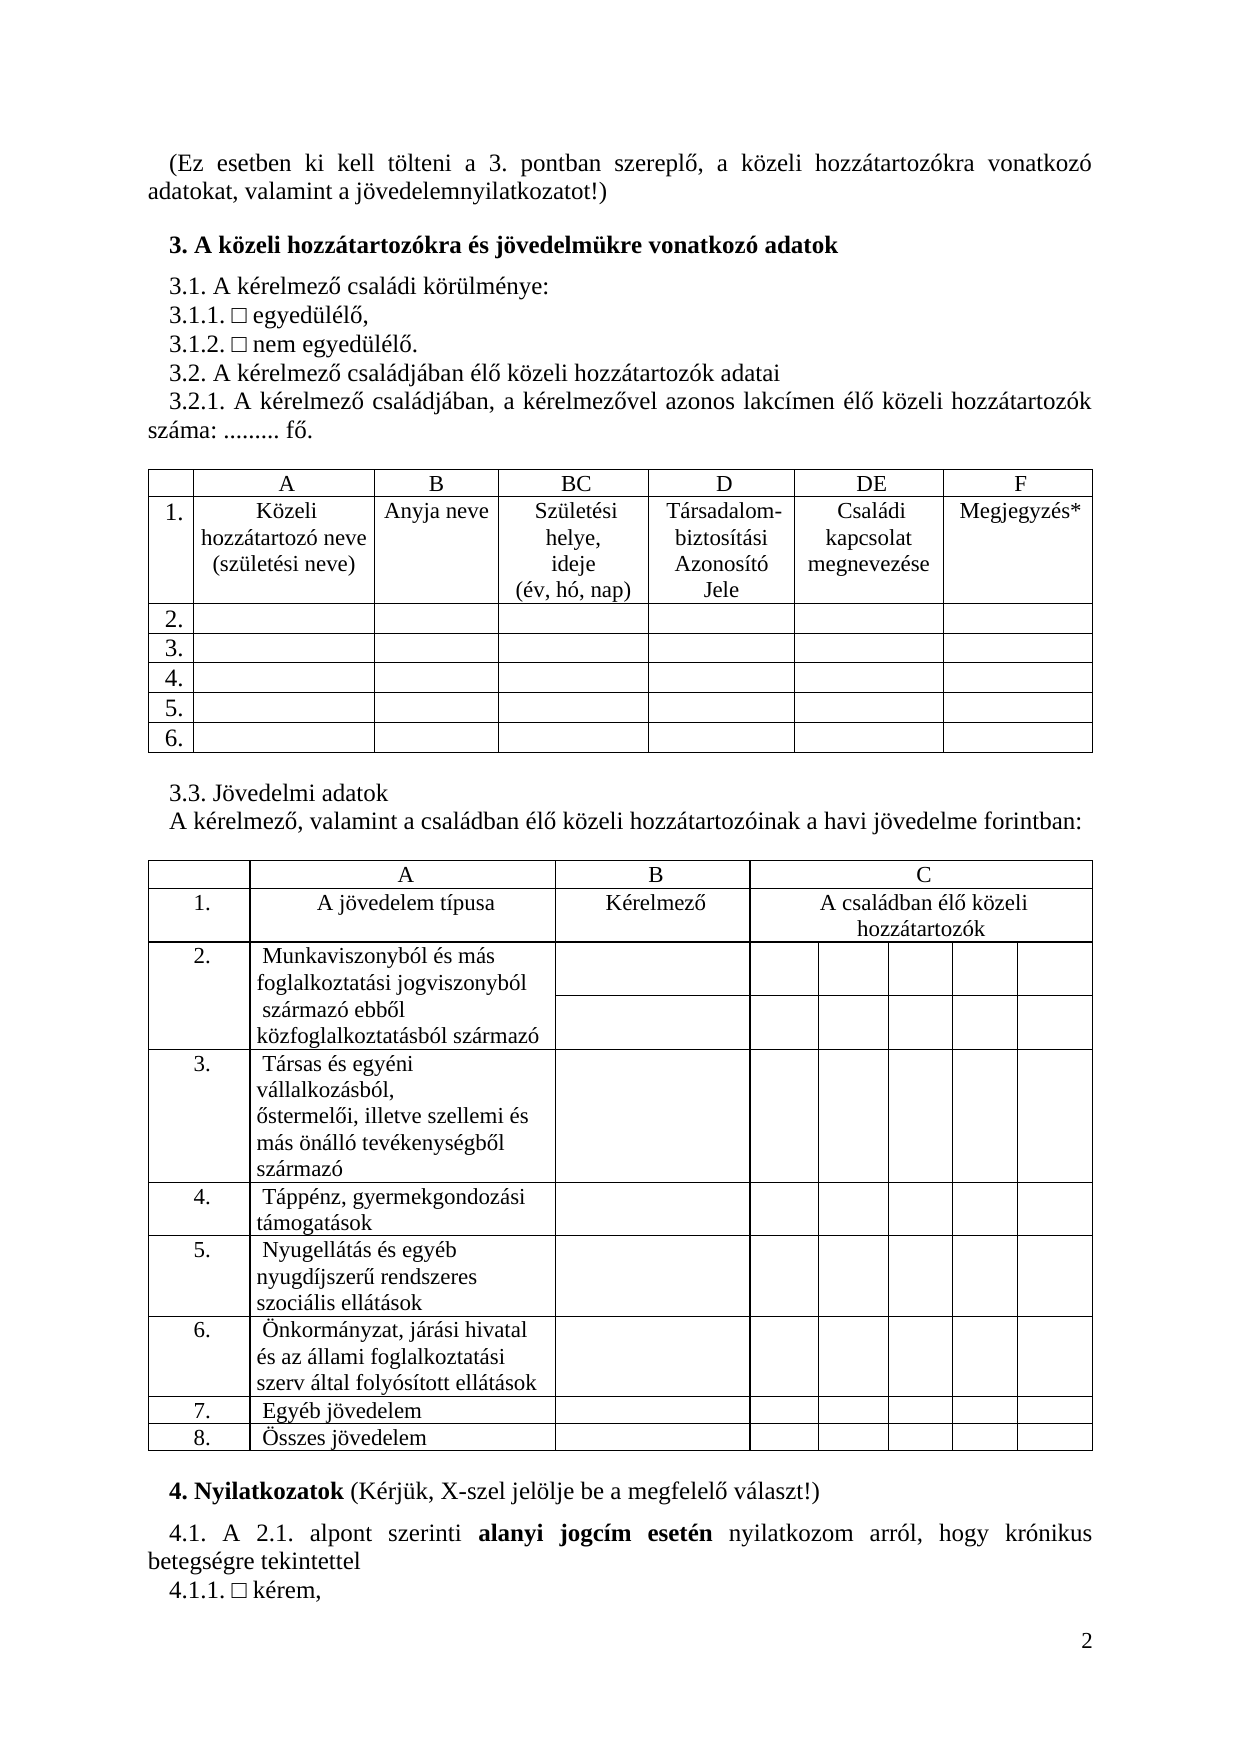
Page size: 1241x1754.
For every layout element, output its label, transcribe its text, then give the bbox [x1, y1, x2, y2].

table_cell [1018, 1424, 1092, 1450]
table_cell 1. [149, 889, 249, 941]
table_cell [1018, 1236, 1092, 1316]
table_cell [556, 1183, 749, 1235]
table_cell [819, 1397, 888, 1423]
table_cell 1. [149, 497, 193, 603]
table_cell Családi kapcsolat megnevezése [795, 497, 943, 603]
table_cell [889, 1236, 952, 1316]
table_cell Társadalom- biztosítási Azonosító Jele [649, 497, 794, 603]
table_cell 2. [149, 943, 249, 995]
table_cell Egyéb jövedelem [251, 1397, 555, 1423]
table_cell [1018, 1050, 1092, 1182]
table_cell [499, 693, 648, 722]
table_cell [819, 1424, 888, 1450]
table_cell 3. [149, 634, 193, 662]
table_header B [556, 861, 749, 888]
table_cell [649, 723, 794, 752]
table_cell [819, 1183, 888, 1235]
table_cell Önkormányzat, járási hivatal és az állami foglalkoztatási szerv által folyósított ellátások [251, 1317, 555, 1396]
table_cell [375, 693, 498, 722]
table_cell [649, 604, 794, 632]
text 3.1.1. □ egyedülélő, [148, 300, 1093, 329]
table_cell [889, 1317, 952, 1396]
table_cell [375, 663, 498, 692]
table_header D [649, 470, 794, 496]
table_cell [953, 996, 1017, 1049]
table_cell [556, 943, 749, 995]
table_cell Anyja neve [375, 497, 498, 603]
table_cell 5. [149, 693, 193, 722]
table_cell [556, 1424, 749, 1450]
table_cell [889, 943, 952, 995]
table_cell 5. [149, 1236, 249, 1316]
table_cell [194, 693, 374, 722]
table_header F [944, 470, 1092, 496]
text 4. Nyilatkozatok (Kérjük, X-szel jelölje be a megfelelő választ!) [148, 1476, 1093, 1505]
table_cell [795, 663, 943, 692]
table_cell [889, 1050, 952, 1182]
table_cell Születési helye, ideje (év, hó, nap) [499, 497, 648, 603]
text 3.1. A kérelmező családi körülménye: [148, 271, 1093, 300]
table_cell [795, 634, 943, 662]
table_cell [751, 996, 818, 1049]
table_cell 7. [149, 1397, 249, 1423]
table_cell [1018, 1397, 1092, 1423]
table_cell [556, 996, 749, 1049]
table_cell származó ebből közfoglalkoztatásból származó [251, 995, 555, 1049]
table_cell [649, 634, 794, 662]
table_cell [751, 943, 818, 995]
table_cell [944, 693, 1092, 722]
table_cell [751, 1236, 818, 1316]
table_header B [375, 470, 498, 496]
table_cell 2. [149, 604, 193, 632]
text A kérelmező, valamint a családban élő közeli hozzátartozóinak a havi jövedelme forintban: [148, 806, 1093, 835]
table_cell [953, 1050, 1017, 1182]
table_cell [953, 1424, 1017, 1450]
table_cell [194, 634, 374, 662]
table_cell [944, 663, 1092, 692]
table_cell [953, 943, 1017, 995]
table_cell 8. [149, 1424, 249, 1450]
table_cell [795, 723, 943, 752]
text 3.3. Jövedelmi adatok [148, 778, 1093, 806]
table_cell [795, 693, 943, 722]
table_cell [1018, 1317, 1092, 1396]
table_cell [194, 663, 374, 692]
table_cell Táppénz, gyermekgondozási támogatások [251, 1183, 555, 1235]
table_cell [649, 663, 794, 692]
table_cell [375, 604, 498, 632]
table_cell Munkaviszonyból és más foglalkoztatási jogviszonyból [251, 943, 555, 995]
table_header DE [795, 470, 943, 496]
table_cell 6. [149, 723, 193, 752]
table_cell [819, 1317, 888, 1396]
table_cell [556, 1050, 749, 1182]
table_cell [819, 943, 888, 995]
table_cell [819, 1236, 888, 1316]
table_cell [944, 604, 1092, 632]
table_cell [795, 604, 943, 632]
table_cell [499, 634, 648, 662]
table_cell [1018, 996, 1092, 1049]
table_cell [556, 1236, 749, 1316]
table_cell Kérelmező [556, 889, 749, 941]
table_header A [194, 470, 374, 496]
table_cell [751, 1050, 818, 1182]
table_cell [194, 723, 374, 752]
table_cell Megjegyzés* [944, 497, 1092, 603]
table_cell [953, 1317, 1017, 1396]
table_header [149, 470, 193, 496]
table_cell [649, 693, 794, 722]
table_cell [751, 1183, 818, 1235]
table_header A [251, 861, 555, 888]
table_cell Nyugellátás és egyéb nyugdíjszerű rendszeres szociális ellátások [251, 1236, 555, 1316]
text 4.1. A 2.1. alpont szerinti alanyi jogcím esetén nyilatkozom arról, hogy krónikus betegségre tekintettel [148, 1518, 1093, 1575]
table_header C [751, 861, 1092, 888]
table_cell [499, 604, 648, 632]
table_cell 3. [149, 1050, 249, 1182]
table_cell [751, 1317, 818, 1396]
text 4.1.1. □ kérem, [148, 1575, 1093, 1604]
table_cell 4. [149, 1183, 249, 1235]
table_header BC [499, 470, 648, 496]
table_cell [944, 634, 1092, 662]
text 3.1.2. □ nem egyedülélő. [148, 329, 1093, 358]
table_cell A családban élő közeli hozzátartozók [751, 889, 1092, 941]
table_cell Összes jövedelem [251, 1424, 555, 1450]
table_cell [751, 1397, 818, 1423]
table_cell [1018, 943, 1092, 995]
table_cell [953, 1183, 1017, 1235]
table_cell [944, 723, 1092, 752]
table_cell [1018, 1183, 1092, 1235]
table_cell [889, 1424, 952, 1450]
table_cell [819, 1050, 888, 1182]
table_cell Társas és egyéni vállalkozásból, őstermelői, illetve szellemi és más önálló tevékenységből származó [251, 1050, 555, 1182]
table_cell [375, 634, 498, 662]
text 3.2. A kérelmező családjában élő közeli hozzátartozók adatai [148, 358, 1093, 386]
text 3. A közeli hozzátartozókra és jövedelmükre vonatkozó adatok [148, 230, 1093, 259]
table_cell [889, 1183, 952, 1235]
table_cell [375, 723, 498, 752]
table_cell Közeli hozzátartozó neve (születési neve) [194, 497, 374, 603]
table_cell [889, 996, 952, 1049]
table_cell [953, 1236, 1017, 1316]
table_cell [149, 995, 249, 1049]
table_cell [194, 604, 374, 632]
table_cell [953, 1397, 1017, 1423]
text (Ez esetben ki kell tölteni a 3. pontban szereplő, a közeli hozzátartozókra vonatkozó adatokat, valamint a jövedelemnyilatkozatot!) [148, 148, 1093, 205]
text 3.2.1. A kérelmező családjában, a kérelmezővel azonos lakcímen élő közeli hozzátartozók száma: ......... fő. [148, 386, 1093, 444]
table_cell 4. [149, 663, 193, 692]
table_cell [499, 723, 648, 752]
table_cell [889, 1397, 952, 1423]
table_cell 6. [149, 1317, 249, 1396]
table_cell [819, 996, 888, 1049]
table_header [149, 861, 249, 888]
table_cell [556, 1317, 749, 1396]
table_cell A jövedelem típusa [251, 889, 555, 941]
table_cell [556, 1397, 749, 1423]
table_cell [751, 1424, 818, 1450]
table_cell [499, 663, 648, 692]
